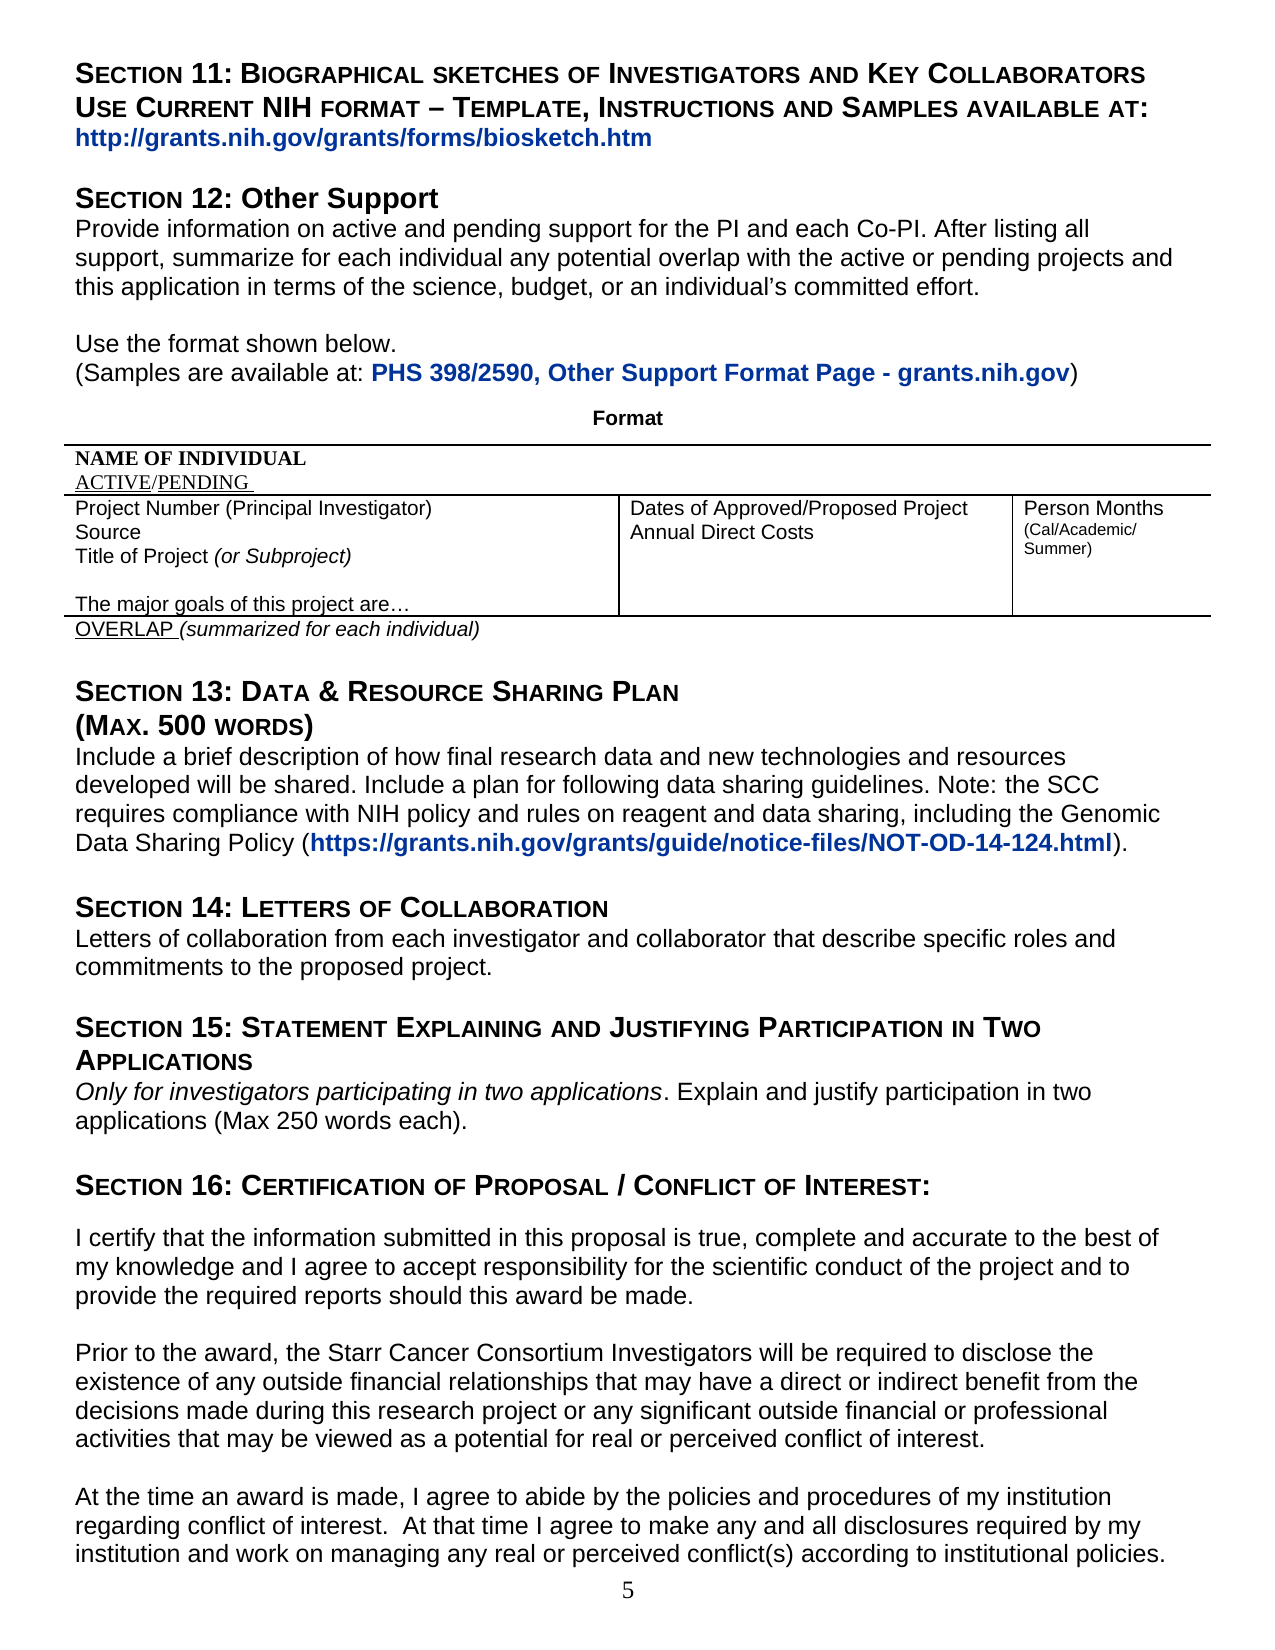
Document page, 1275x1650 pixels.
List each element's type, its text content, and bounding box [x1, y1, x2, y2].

text Include a brief description of how final research data and new technologies and resources developed will be shared. Include a plan for following data sharing guidelines. Note: the SCC requires compliance with NIH policy and rules on reagent and data sharing, including the Genomic Data Sharing Policy (https://grants.nih.gov/grants/guide/notice-files/NOT-OD-14-124.html). [75, 742, 1181, 857]
text Use the format shown below. [75, 329, 1181, 358]
text Provide information on active and pending support for the PI and each Co-PI. After listing all support, summarize for each individual any potential overlap with the active or pending projects and this application in terms of the science, budget, or an individual’s committed effort. [75, 214, 1181, 301]
text Only for investigators participating in two applications. Explain and justify participation in two applications (Max 250 words each). [75, 1077, 1181, 1134]
text Format [75, 406, 1181, 430]
text Letters of collaboration from each investigator and collaborator that describe specific roles and commitments to the proposed project. [75, 924, 1181, 981]
text I certify that the information submitted in this proposal is true, complete and accurate to the best of my knowledge and I agree to accept responsibility for the scientific conduct of the project and to provide the required reports should this award be made. [75, 1223, 1181, 1309]
text Prior to the award, the Starr Cancer Consortium Investigators will be required to disclose the existence of any outside financial relationships that may have a direct or indirect benefit from the decisions made during this research project or any significant outside financial or professional activities that may be viewed as a potential for real or perceived conflict of interest. [75, 1338, 1181, 1453]
text Use Current NIH format – Template, Instructions and Samples available at: http://grants.nih.gov/grants/forms/biosketch.htm [75, 90, 1181, 152]
text (Max. 500 words) [75, 708, 1181, 742]
table_cell Project Number (Principal Investigator) Source Title of Project (or Subproject) The major goals of this project are… [64, 496, 618, 615]
text Section 14: Letters of Collaboration [75, 890, 1181, 924]
text At the time an award is made, I agree to abide by the policies and procedures of my institution regarding conflict of interest. At that time I agree to make any and all disclosures required by my institution and work on managing any real or perceived conflict(s) according to institutional policies. [75, 1482, 1181, 1568]
text Section 12: Other Support [75, 181, 1181, 214]
text (Samples are available at: PHS 398/2590, Other Support Format Page - grants.nih.gov) [75, 358, 1181, 387]
table_cell Person Months (Cal/Academic/ Summer) [1013, 496, 1211, 615]
text Section 13: Data & Resource Sharing Plan [75, 674, 1181, 708]
table_header NAME OF INDIVIDUAL ACTIVE/PENDING [64, 446, 1211, 494]
table_cell OVERLAP (summarized for each individual) [64, 617, 1211, 641]
text Section 11: Biographical sketches of Investigators and Key Collaborators [75, 56, 1181, 90]
table_cell Dates of Approved/Proposed Project Annual Direct Costs [620, 496, 1012, 615]
text Section 15: Statement Explaining and Justifying Participation in Two Applications [75, 1010, 1181, 1077]
text Section 16: Certification of Proposal / Conflict of Interest: [75, 1168, 1181, 1202]
